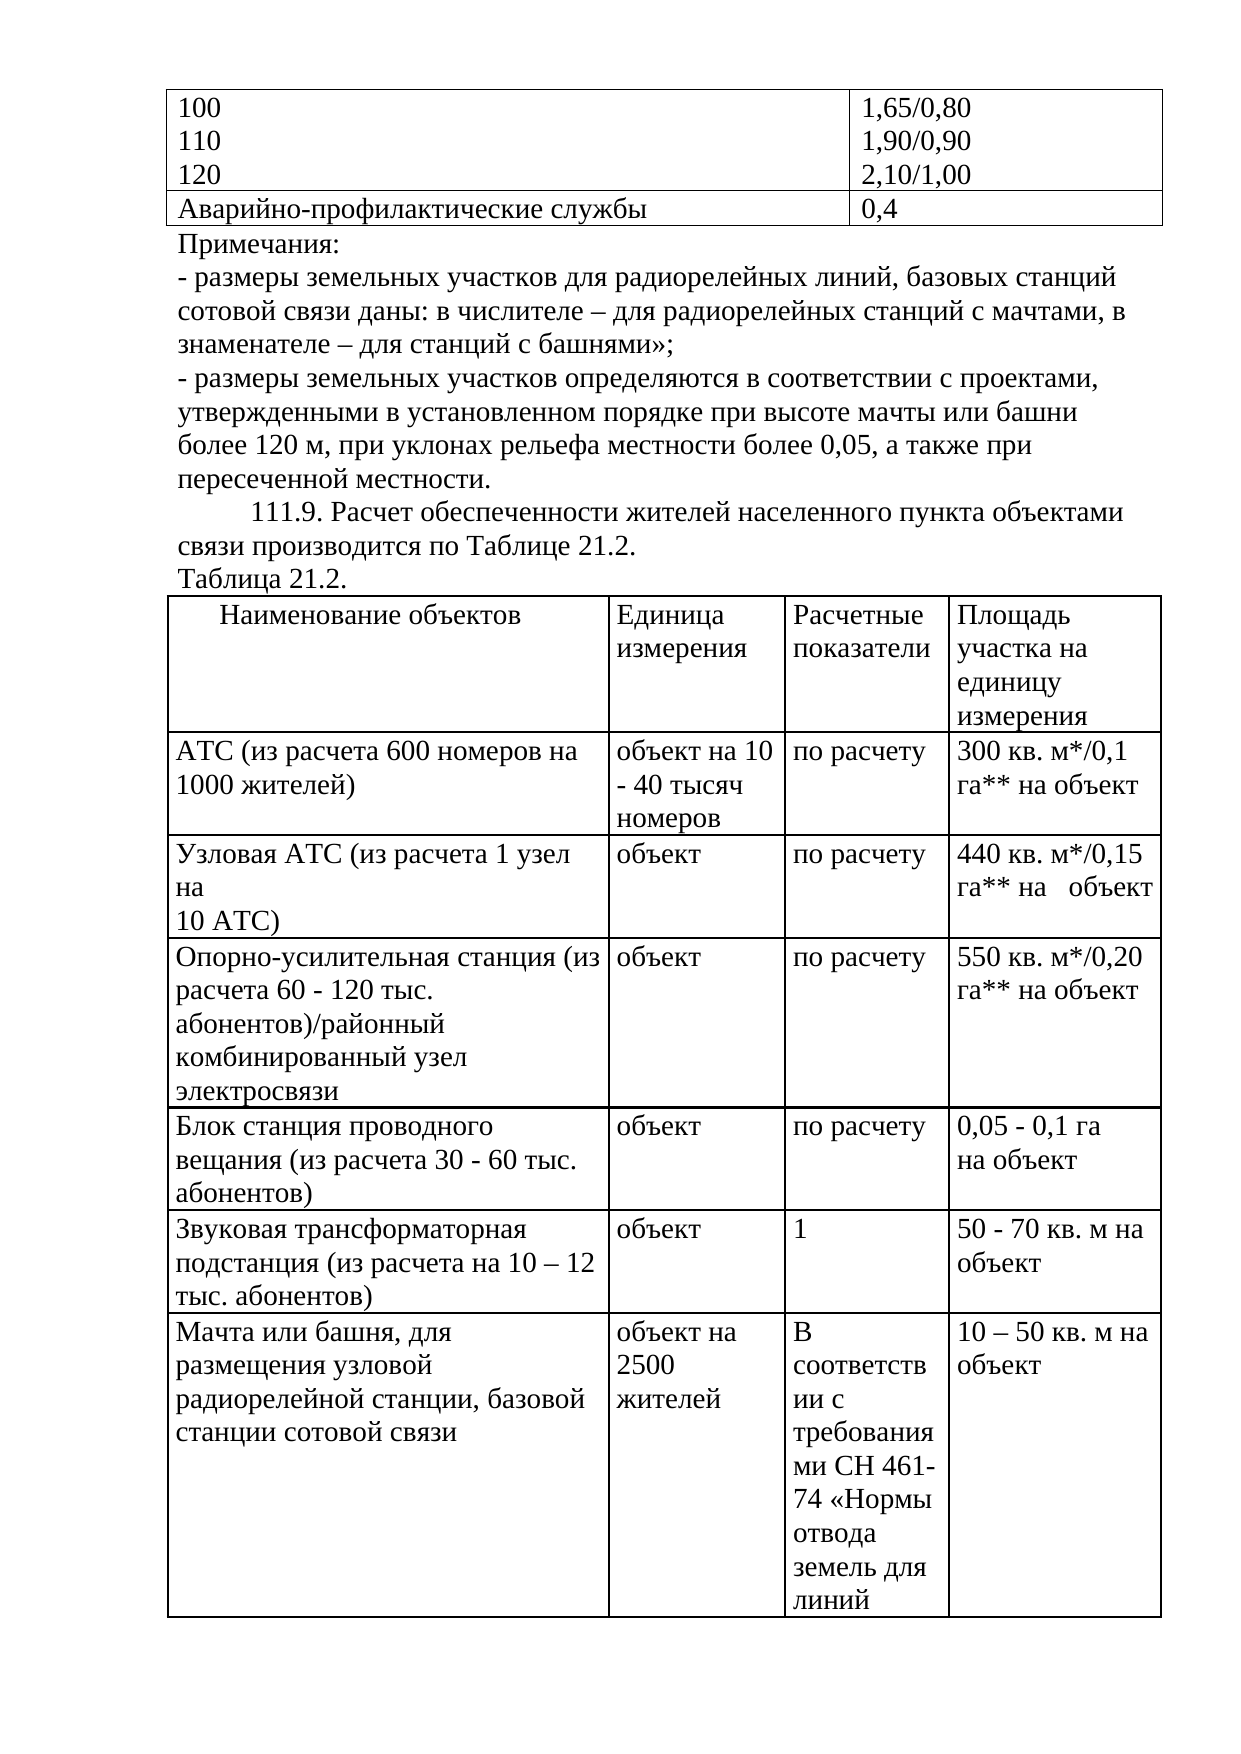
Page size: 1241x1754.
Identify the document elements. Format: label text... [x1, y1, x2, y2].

table_cell 440 кв. м*/0,15 га** на объект [950, 836, 1160, 937]
table_cell Узловая АТС (из расчета 1 узел на 10 АТС) [169, 836, 608, 937]
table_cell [169, 1314, 608, 1616]
text 111.9. Расчет обеспеченности жителей населенного пункта объектами связи производится по Таблице 21.2. [177, 494, 1152, 561]
table_cell объект на 10 - 40 тысяч номеров [610, 733, 784, 834]
table_cell 50 - 70 кв. м на объект [950, 1211, 1160, 1312]
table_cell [786, 1314, 948, 1616]
table_header Наименование объектов [169, 597, 608, 731]
table_cell Аварийно-профилактические службы [167, 191, 849, 225]
table_cell 300 кв. м*/0,1 га** на объект [950, 733, 1160, 834]
table_cell Опорно-усилительная станция (из расчета 60 - 120 тыс. абонентов)/районный комбинированный узел электросвязи [169, 939, 608, 1106]
text - размеры земельных участков для радиорелейных линий, базовых станций сотовой связи даны: в числителе – для радиорелейных станций с мачтами, в знаменателе – для станций с башнями»; [177, 259, 1152, 360]
table_cell по расчету [786, 939, 948, 1106]
table_cell Блок станция проводного вещания (из расчета 30 - 60 тыс. абонентов) [169, 1109, 608, 1209]
table_cell 0,4 [850, 191, 1162, 225]
table_header Площадь участка на единицу измерения [950, 597, 1160, 731]
table_cell объект [610, 1109, 784, 1209]
table_header Расчетные показатели [786, 597, 948, 731]
table_cell по расчету [786, 836, 948, 937]
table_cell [950, 1314, 1160, 1616]
table_header Единица измерения [610, 597, 784, 731]
text - размеры земельных участков определяются в соответствии с проектами, утвержденными в установленном порядке при высоте мачты или башни более , при уклонах рельефа местности более 0,05, а также при пересеченной местности. [177, 360, 1152, 494]
table_cell объект [610, 939, 784, 1106]
table_cell объект [610, 836, 784, 937]
table_cell по расчету [786, 733, 948, 834]
table_cell 1 [786, 1211, 948, 1312]
table_cell 550 кв. м*/0,20 га** на объект [950, 939, 1160, 1106]
table_cell 0,05 - на объект [950, 1109, 1160, 1209]
table_cell объект [610, 1211, 784, 1312]
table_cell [610, 1314, 784, 1616]
table_cell Звуковая трансформаторная подстанция (из расчета на 10 – 12 тыс. абонентов) [169, 1211, 608, 1312]
text Примечания: [177, 226, 1152, 259]
table_cell по расчету [786, 1109, 948, 1209]
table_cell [850, 90, 1162, 190]
text Таблица 21.2. [177, 561, 1152, 595]
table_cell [167, 90, 849, 190]
table_cell АТС (из расчета 600 номеров на 1000 жителей) [169, 733, 608, 834]
